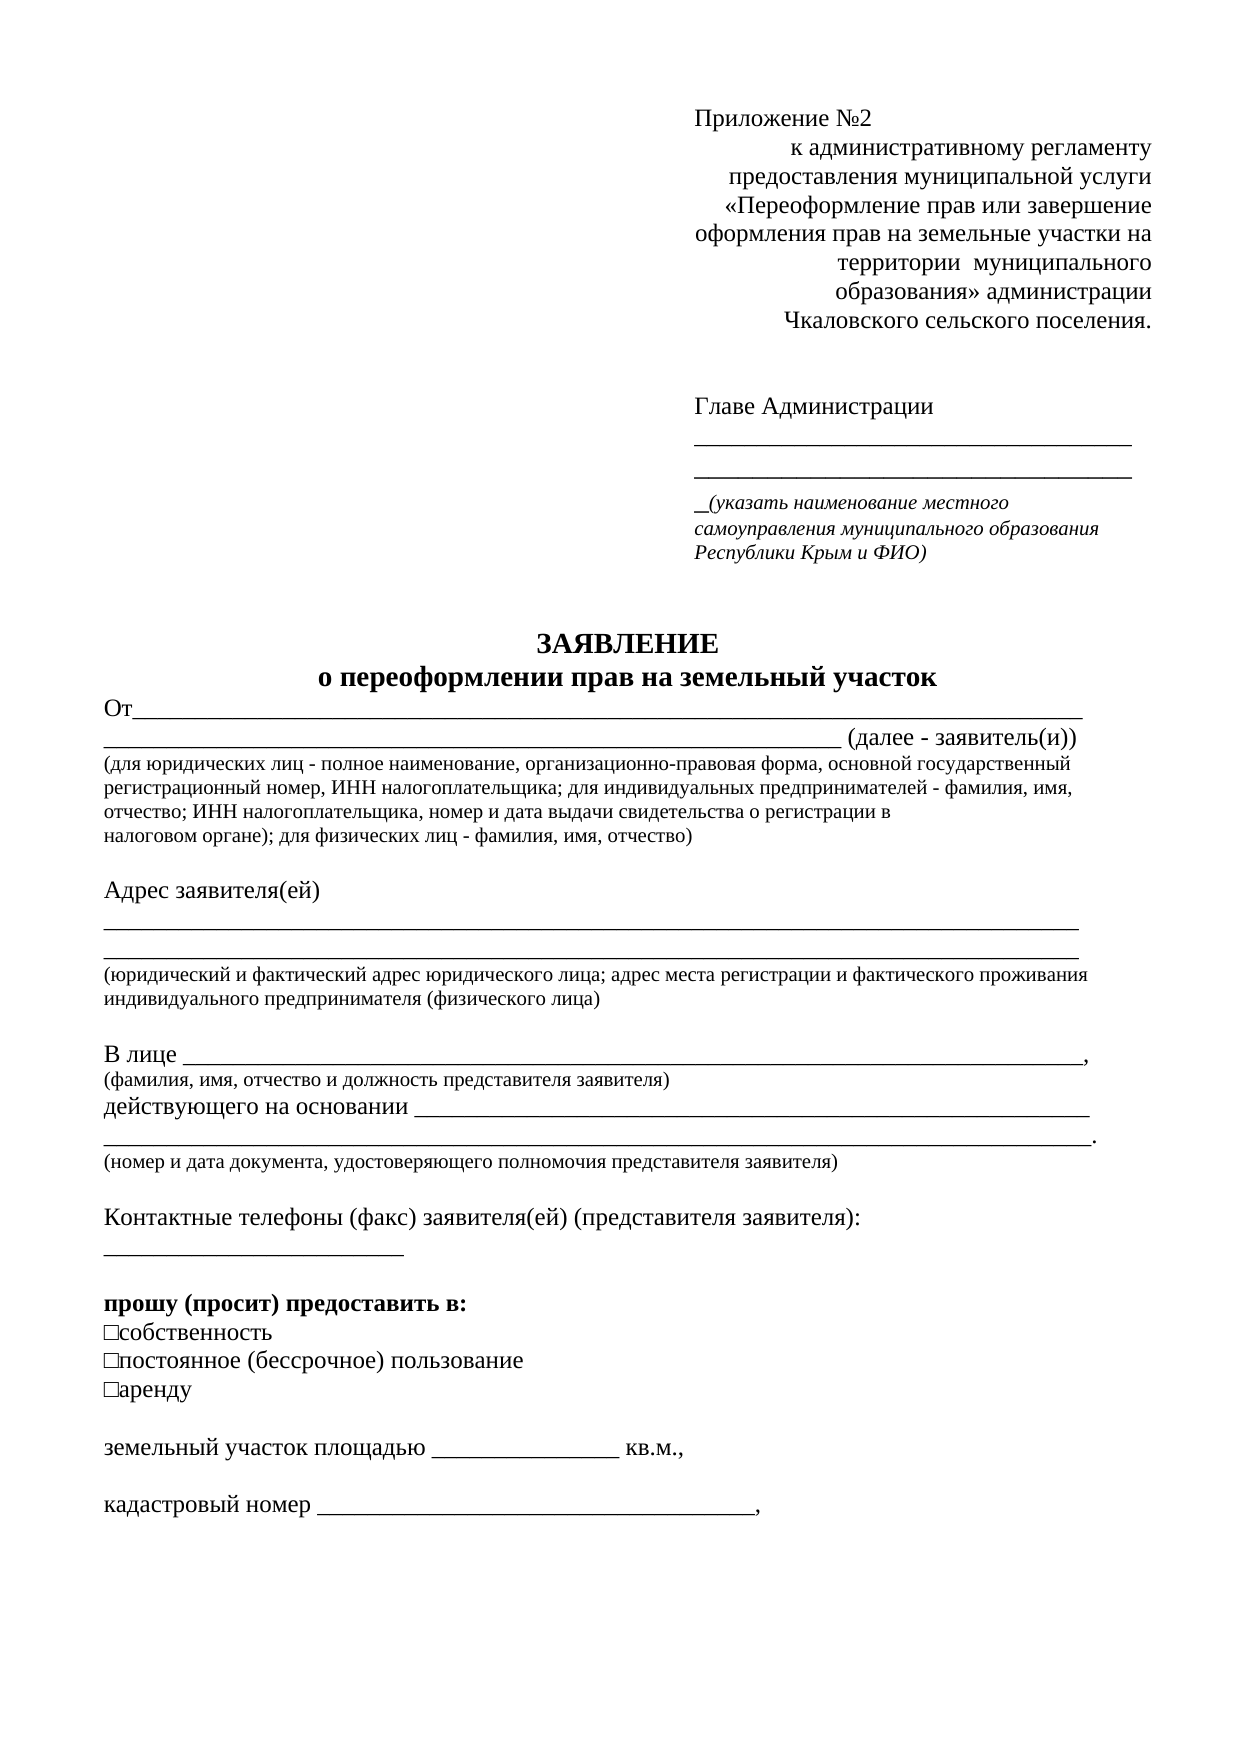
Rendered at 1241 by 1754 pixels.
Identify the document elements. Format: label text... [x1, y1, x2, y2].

text земельный участок площадью _______________ кв.м., [103, 1432, 1152, 1461]
text (номер и дата документа, удостоверяющего полномочия представителя заявителя) [103, 1149, 1152, 1173]
text _______________________________________________________________________________. [103, 1120, 1152, 1149]
text (для юридических лиц - полное наименование, организационно-правовая форма, основной государственный [103, 751, 1152, 774]
text налоговом органе); для физических лиц - фамилия, имя, отчество) [103, 823, 1152, 847]
text □постоянное (бессрочное) пользование [103, 1346, 1152, 1374]
text (фамилия, имя, отчество и должность представителя заявителя) [103, 1067, 1152, 1091]
text регистрационный номер, ИНН налогоплательщика; для индивидуальных предпринимателей - фамилия, имя, [103, 774, 1152, 799]
text Приложение №2 [694, 103, 1152, 132]
text ЗАЯВЛЕНИЕ [103, 626, 1152, 659]
text В лице ________________________________________________________________________, [103, 1039, 1152, 1067]
text □аренду [103, 1374, 1152, 1403]
text ___________________________________________________________ (далее - заявитель(и)) [103, 722, 1152, 751]
text ________________________ [103, 1231, 1152, 1259]
text Контактные телефоны (факс) заявителя(ей) (представителя заявителя): [103, 1202, 1152, 1231]
text кадастровый номер ___________________________________, [103, 1489, 1152, 1518]
text действующего на основании ______________________________________________________ [103, 1091, 1152, 1120]
text От____________________________________________________________________________ [103, 693, 1152, 722]
text Адрес заявителя(ей) [103, 876, 1152, 904]
text о переоформлении прав на земельный участок [103, 659, 1152, 693]
text отчество; ИНН налогоплательщика, номер и дата выдачи свидетельства о регистрации в [103, 799, 1152, 823]
text ___________________________________ [694, 420, 1152, 448]
text ______________________________________________________________________________ [103, 933, 1152, 962]
text к административному регламенту предоставления муниципальной услуги «Переоформление прав или завершение оформления прав на земельные участки на территории муниципального образования» администрации Чкаловского сельского поселения. [694, 132, 1152, 333]
text □собственность [103, 1317, 1152, 1346]
text индивидуального предпринимателя (физического лица) [103, 986, 1152, 1010]
text прошу (просит) предоставить в: [103, 1288, 1152, 1317]
text ______________________________________________________________________________ [103, 904, 1152, 933]
text (юридический и фактический адрес юридического лица; адрес места регистрации и фактического проживания [103, 962, 1152, 986]
text Главе Администрации [694, 391, 1152, 420]
text _______________________________(указать наименование местного самоуправления муниципального образования Республики Крым и ФИО) [694, 448, 1152, 564]
